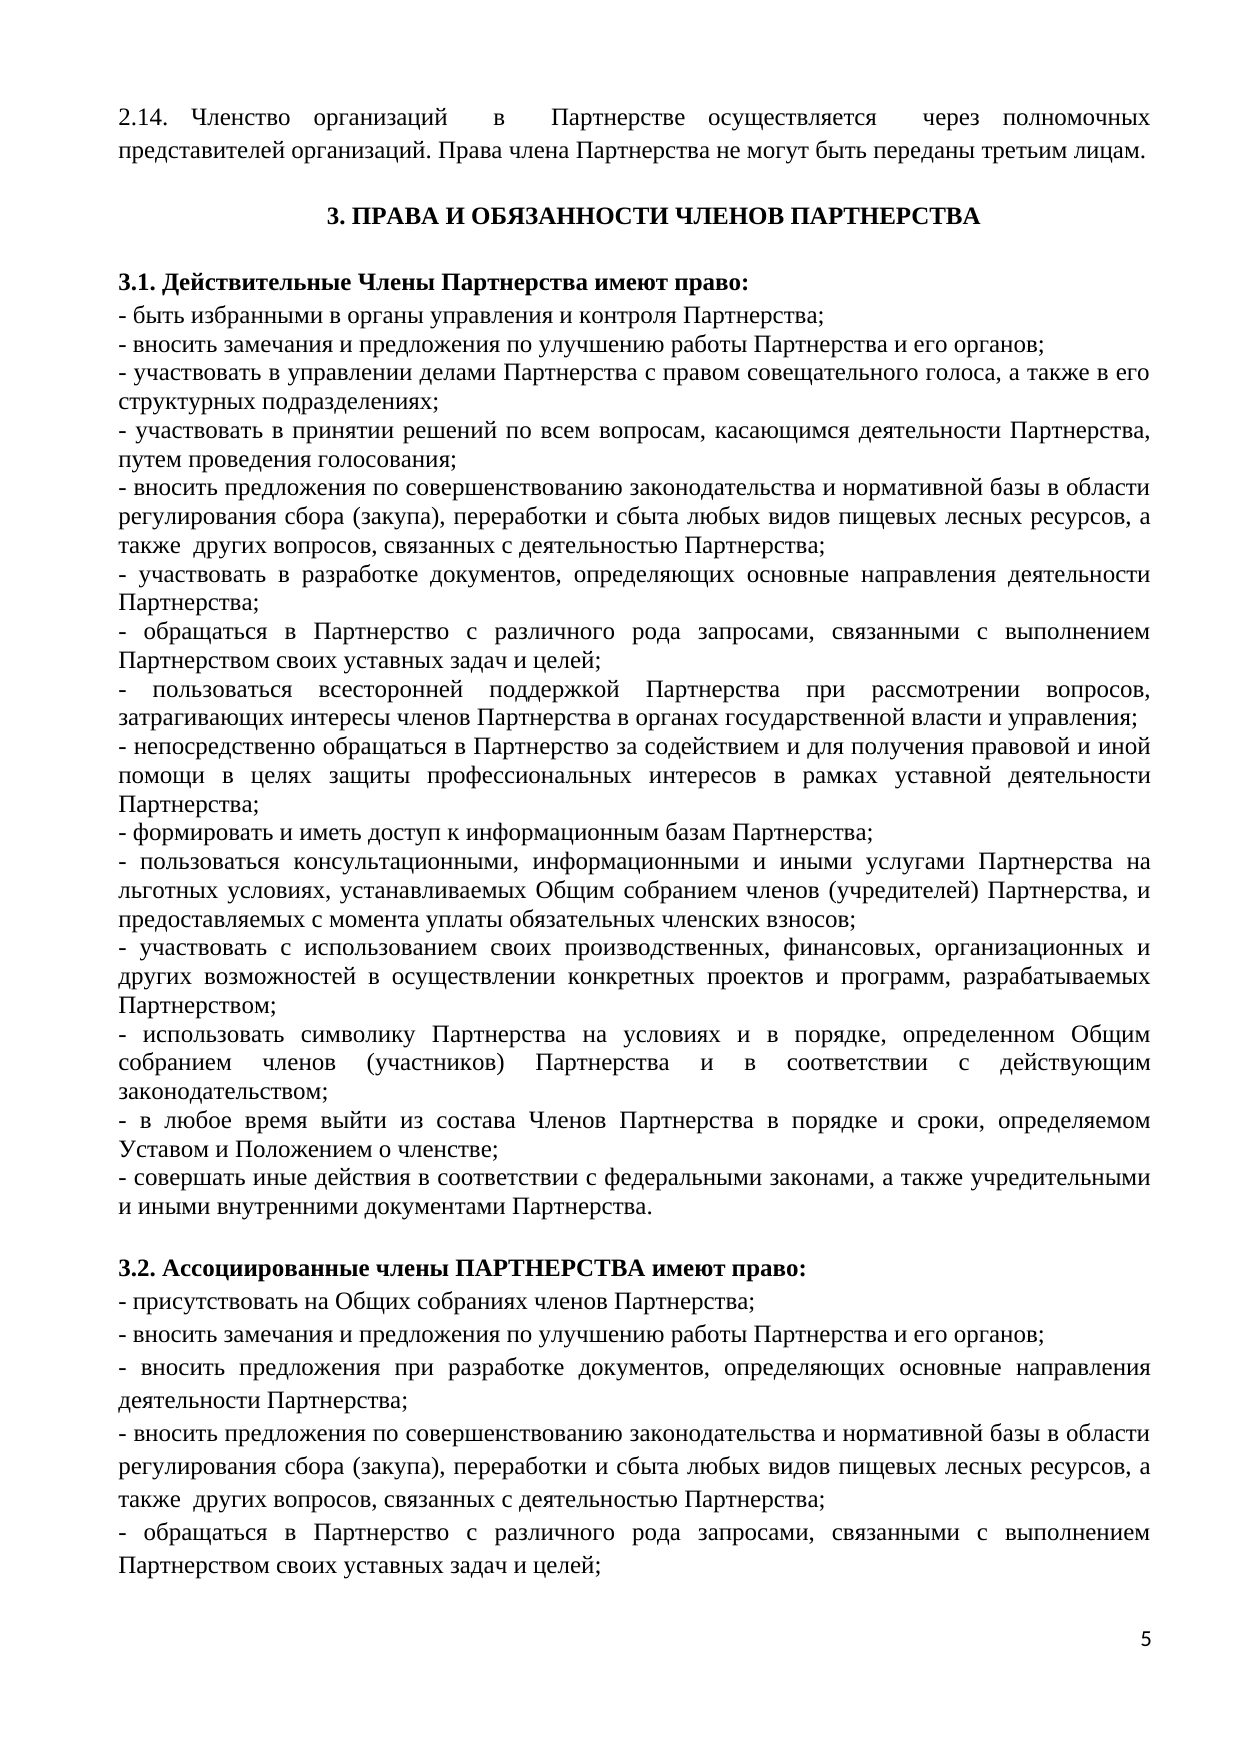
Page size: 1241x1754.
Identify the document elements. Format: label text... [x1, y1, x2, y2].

text - использовать символику Партнерства на условиях и в порядке, определенном Общим собранием членов (участников) Партнерства и в соответствии с действующим законодательством; [118, 1019, 1152, 1105]
text - вносить замечания и предложения по улучшению работы Партнерства и его органов; [118, 329, 1152, 357]
text - формировать и иметь доступ к информационным базам Партнерства; [118, 817, 1152, 846]
text 3. ПРАВА И ОБЯЗАННОСТИ ЧЛЕНОВ ПАРТНЕРСТВА [156, 201, 1152, 229]
text - участвовать с использованием своих производственных, финансовых, организационных и других возможностей в осуществлении конкретных проектов и программ, разрабатываемых Партнерством; [118, 932, 1152, 1019]
text - совершать иные действия в соответствии с федеральными законами, а также учредительными и иными внутренними документами Партнерства. [118, 1162, 1152, 1220]
text - вносить предложения при разработке документов, определяющих основные направления деятельности Партнерства; [118, 1352, 1152, 1414]
text - присутствовать на Общих собраниях членов Партнерства; [118, 1286, 1152, 1315]
text - обращаться в Партнерство с различного рода запросами, связанными с выполнением Партнерством своих уставных задач и целей; [118, 616, 1152, 674]
text - участвовать в разработке документов, определяющих основные направления деятельности Партнерства; [118, 559, 1152, 616]
text - участвовать в принятии решений по всем вопросам, касающимся деятельности Партнерства, путем проведения голосования; [118, 415, 1152, 472]
text - вносить предложения по совершенствованию законодательства и нормативной базы в области регулирования сбора (закупа), переработки и сбыта любых видов пищевых лесных ресурсов, а также других вопросов, связанных с деятельностью Партнерства; [118, 472, 1152, 559]
text - вносить предложения по совершенствованию законодательства и нормативной базы в области регулирования сбора (закупа), переработки и сбыта любых видов пищевых лесных ресурсов, а также других вопросов, связанных с деятельностью Партнерства; [118, 1418, 1152, 1513]
text 3.1. Действительные Члены Партнерства имеют право: [118, 267, 1152, 296]
text - в любое время выйти из состава Членов Партнерства в порядке и сроки, определяемом Уставом и Положением о членстве; [118, 1105, 1152, 1162]
text - пользоваться всесторонней поддержкой Партнерства при рассмотрении вопросов, затрагивающих интересы членов Партнерства в органах государственной власти и управления; [118, 674, 1152, 731]
text 3.2. Ассоциированные члены ПАРТНЕРСТВА имеют право: [118, 1253, 1152, 1282]
text - быть избранными в органы управления и контроля Партнерства; [118, 300, 1152, 329]
text - пользоваться консультационными, информационными и иными услугами Партнерства на льготных условиях, устанавливаемых Общим собранием членов (учредителей) Партнерства, и предоставляемых с момента уплаты обязательных членских взносов; [118, 846, 1152, 932]
text 2.14. Членство организаций в Партнерстве осуществляется через полномочных представителей организаций. Права члена Партнерства не могут быть переданы третьим лицам. [118, 102, 1152, 163]
text - непосредственно обращаться в Партнерство за содействием и для получения правовой и иной помощи в целях защиты профессиональных интересов в рамках уставной деятельности Партнерства; [118, 731, 1152, 817]
text - вносить замечания и предложения по улучшению работы Партнерства и его органов; [118, 1319, 1152, 1348]
text - обращаться в Партнерство с различного рода запросами, связанными с выполнением Партнерством своих уставных задач и целей; [118, 1517, 1152, 1579]
text - участвовать в управлении делами Партнерства с правом совещательного голоса, а также в его структурных подразделениях; [118, 357, 1152, 415]
